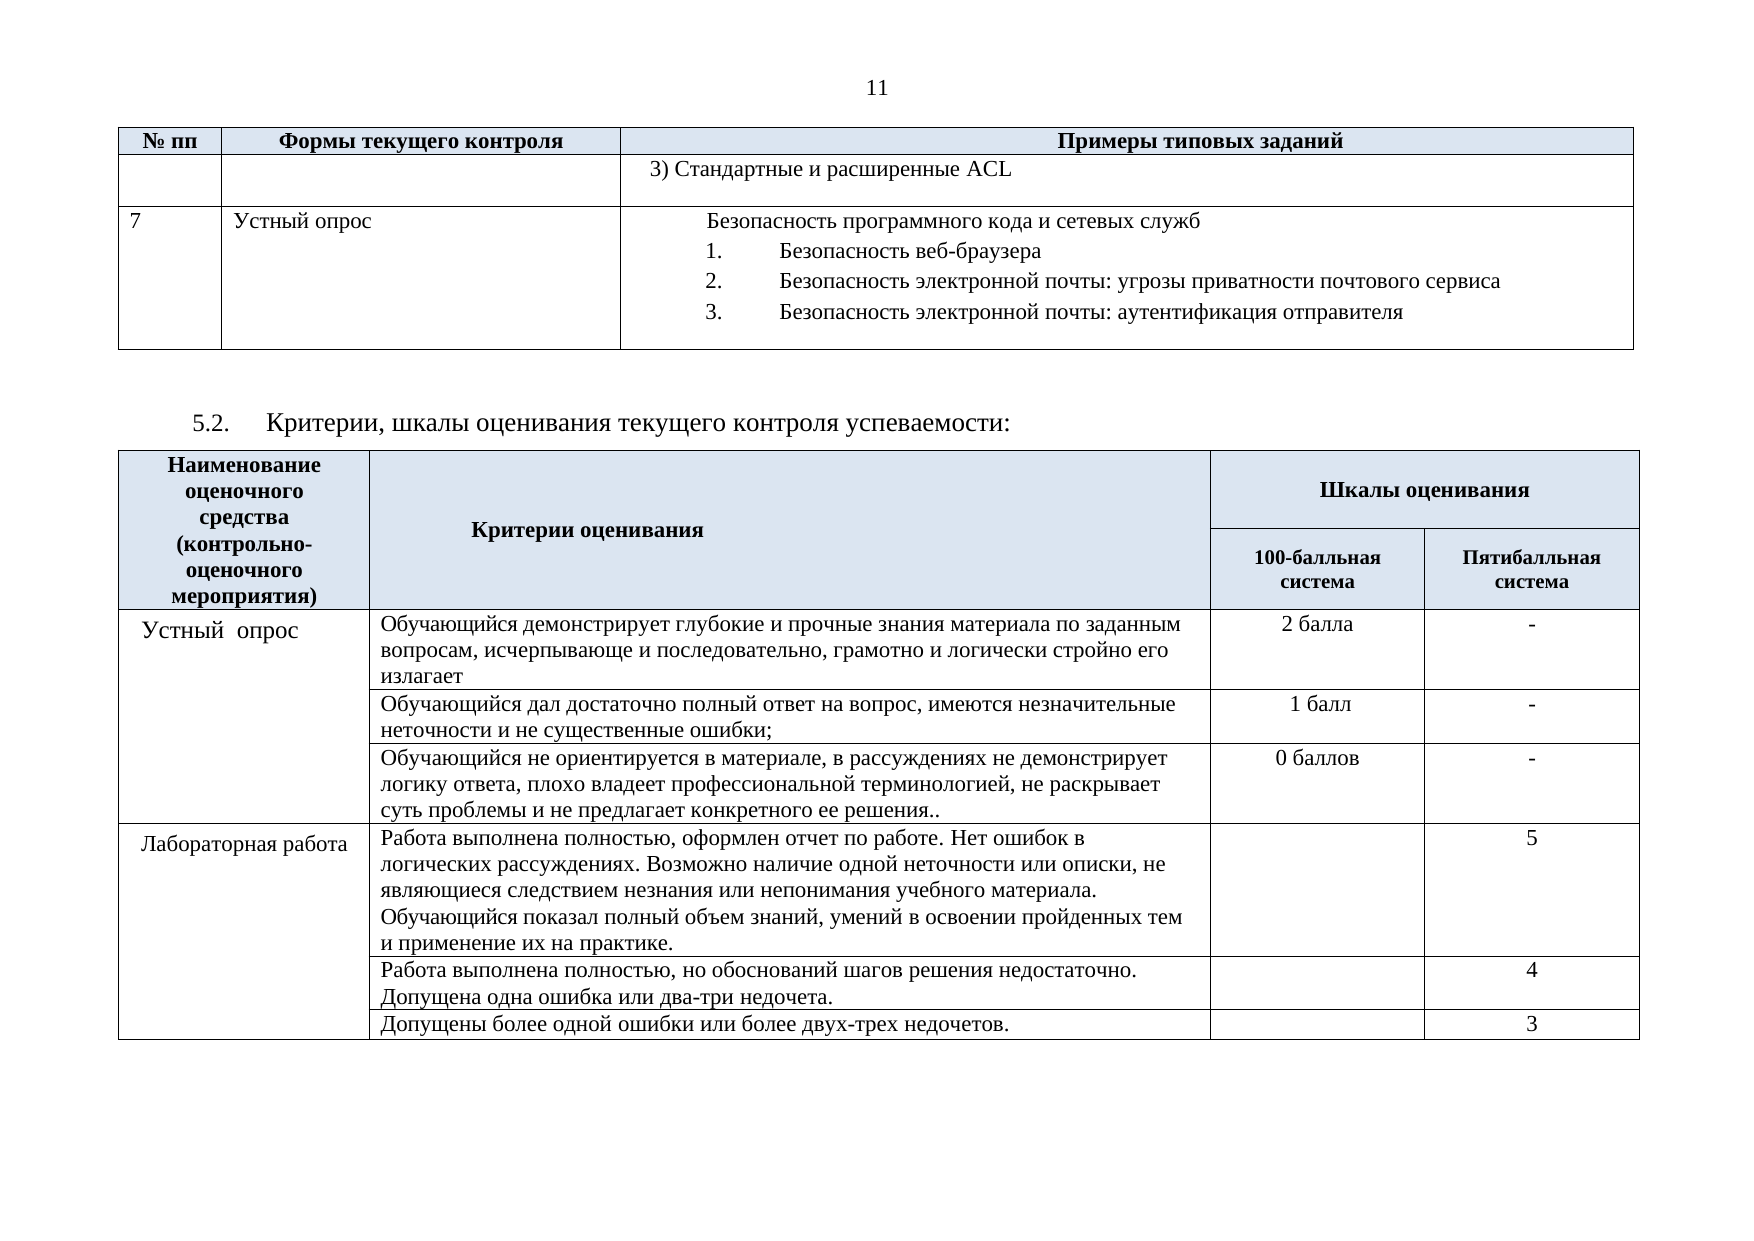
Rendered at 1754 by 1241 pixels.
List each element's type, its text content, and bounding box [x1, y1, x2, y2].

table_cell 7 [119, 207, 221, 349]
table_cell 100-балльная система [1211, 529, 1424, 609]
table_cell 6 [119, 155, 221, 206]
table_cell Работа выполнена полностью, но обоснований шагов решения недостаточно. Допущена одна ошибка или два-три недочета. [370, 957, 1210, 1009]
table_cell 3 [1425, 1010, 1639, 1039]
table_cell Устный опрос [222, 207, 620, 349]
table_cell Обучающийся демонстрирует глубокие и прочные знания материала по заданным вопросам, исчерпывающе и последовательно, грамотно и логически стройно его излагает [370, 610, 1210, 689]
table_cell 0 баллов [1211, 744, 1424, 823]
table_cell 4 [1425, 957, 1639, 1009]
table_cell Пятибалльная система [1425, 529, 1639, 609]
table_cell Допущены более одной ошибки или более двух-трех недочетов. [370, 1010, 1210, 1039]
table_cell 2 балла [1211, 610, 1424, 689]
table_header № пп [119, 128, 221, 154]
table_cell Лабораторная работа [119, 824, 369, 1039]
table_cell - [1425, 690, 1639, 743]
table_cell Устный опрос [119, 610, 369, 823]
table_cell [222, 155, 620, 206]
table_header Формы текущего контроля [222, 128, 620, 154]
table_cell 5 [1425, 824, 1639, 956]
table_cell [1211, 824, 1424, 956]
table_header Примеры типовых заданий [621, 128, 1633, 154]
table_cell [621, 155, 1633, 206]
table_cell [1211, 957, 1424, 1009]
table_cell 1 балл [1211, 690, 1424, 743]
table_cell Безопасность программного кода и сетевых служб Безопасность веб-браузера Безопасность электронной почты: угрозы приватности почтового сервиса Безопасность электронной почты: аутентификация отправителя [621, 207, 1633, 349]
table_cell Обучающийся дал достаточно полный ответ на вопрос, имеются незначительные неточности и не существенные ошибки; [370, 690, 1210, 743]
table_cell - [1425, 610, 1639, 689]
table_cell Обучающийся не ориентируется в материале, в рассуждениях не демонстрирует логику ответа, плохо владеет профессиональной терминологией, не раскрывает суть проблемы и не предлагает конкретного ее решения.. [370, 744, 1210, 823]
table_header Шкалы оценивания [1211, 451, 1639, 528]
table_cell Работа выполнена полностью, оформлен отчет по работе. Нет ошибок в логических рассуждениях. Возможно наличие одной неточности или описки, не являющиеся следствием незнания или непонимания учебного материала. Обучающийся показал полный объем знаний, умений в освоении пройденных тем и применение их на практике. [370, 824, 1210, 956]
table_cell [1211, 1010, 1424, 1039]
table_header Критерии оценивания [370, 451, 1210, 609]
table_header Наименование оценочного средства (контрольно-оценочного мероприятия) [119, 451, 369, 609]
subtitle Критерии, шкалы оценивания текущего контроля успеваемости: [192, 406, 1636, 437]
table_cell - [1425, 744, 1639, 823]
